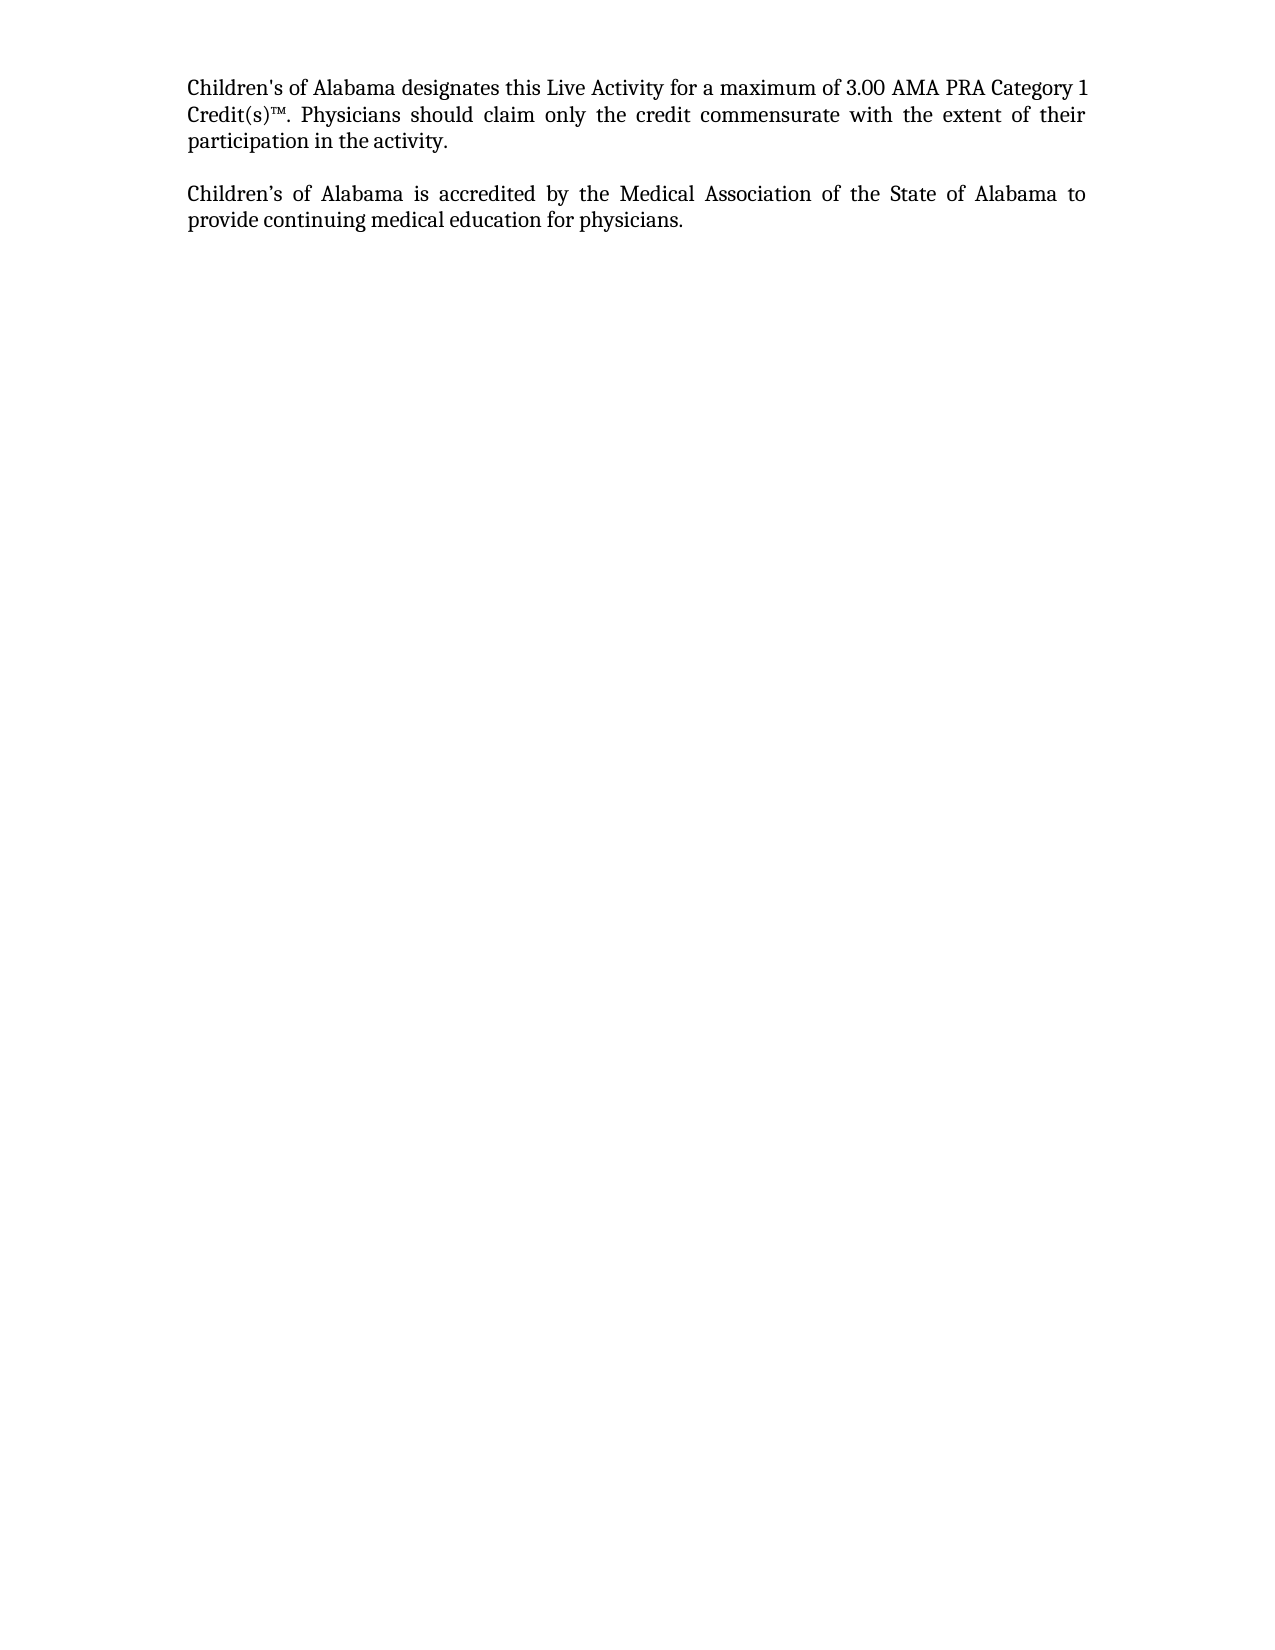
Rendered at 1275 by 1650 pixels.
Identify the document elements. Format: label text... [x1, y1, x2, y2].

text Children’s of Alabama is accredited by the Medical Association of the State of Alabama to provide continuing medical education for physicians. [187, 180, 1087, 233]
text Children's of Alabama designates this Live Activity for a maximum of 3.00 AMA PRA Category 1 Credit(s)™. Physicians should claim only the credit commensurate with the extent of their participation in the activity. [187, 75, 1087, 154]
